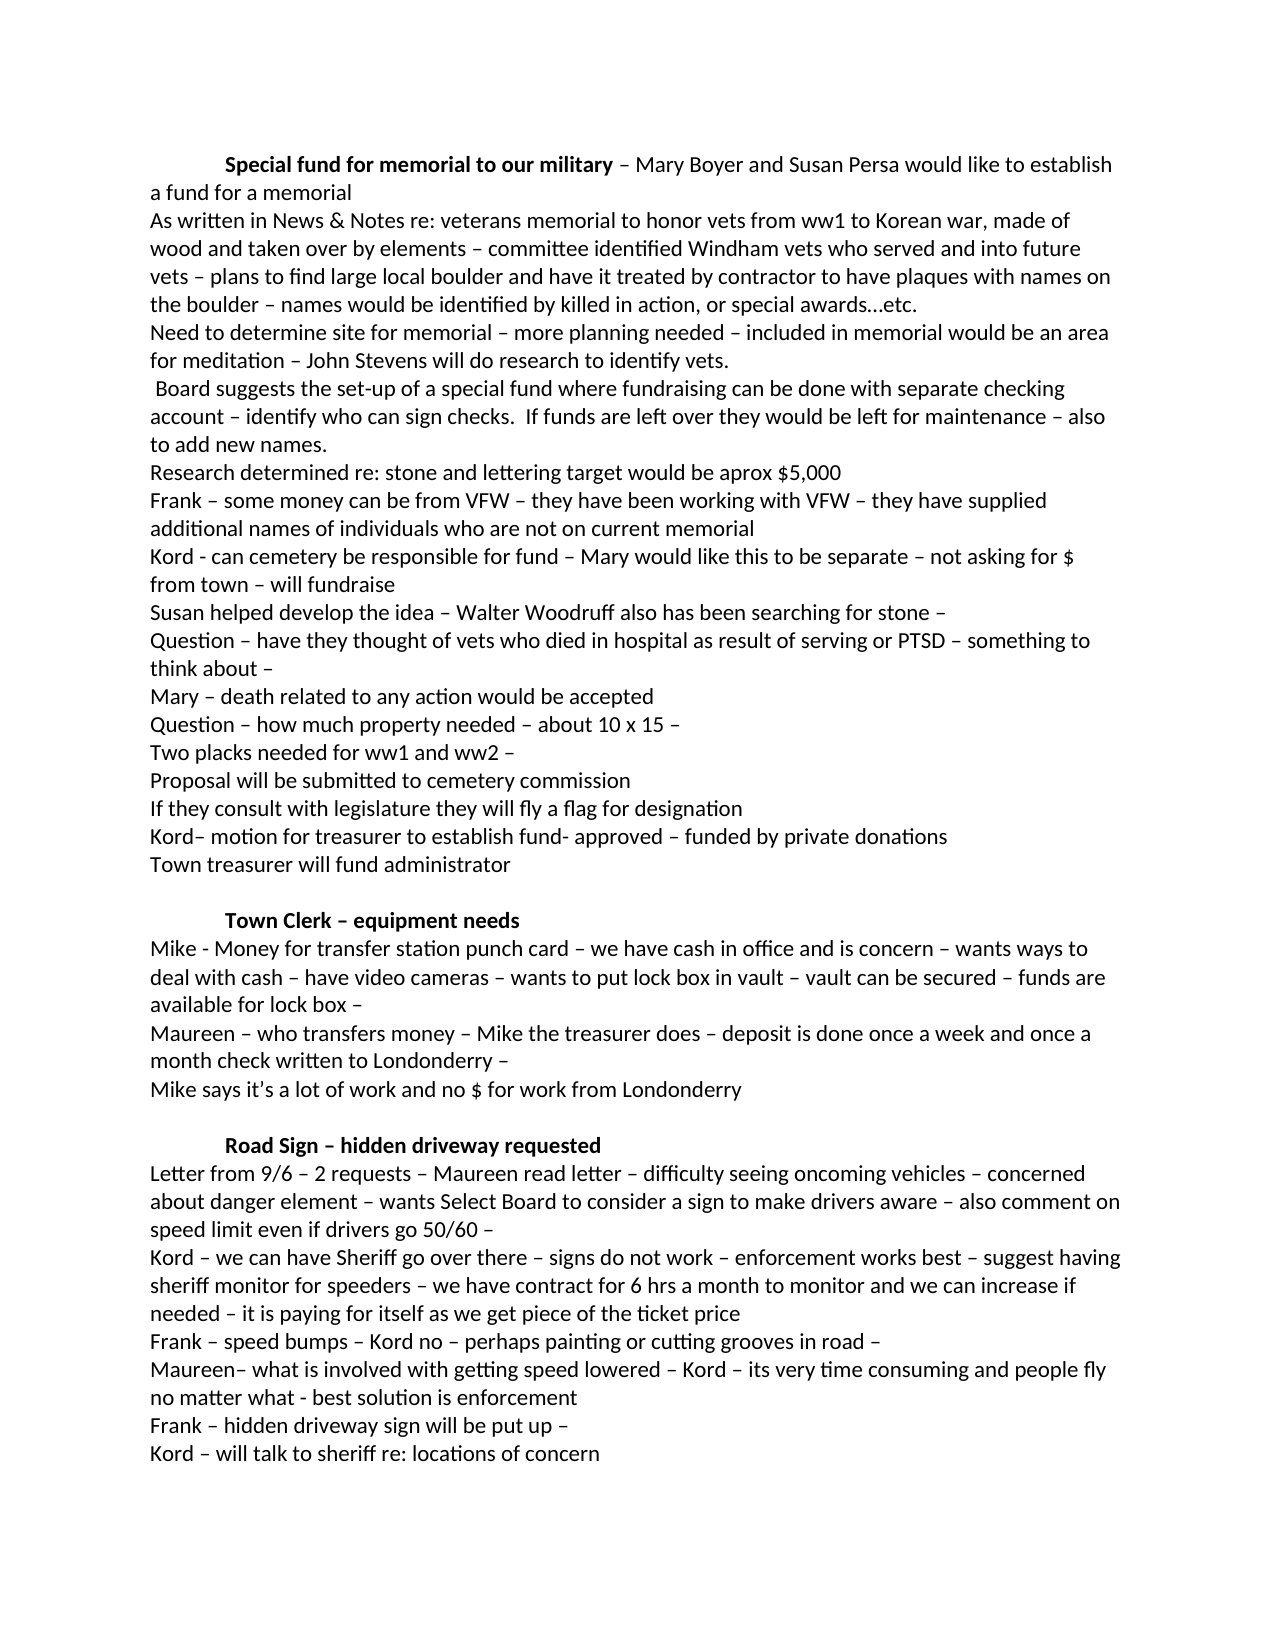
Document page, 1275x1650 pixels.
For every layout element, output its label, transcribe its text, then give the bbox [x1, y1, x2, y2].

text Town Clerk – equipment needs [150, 907, 1125, 934]
text Letter from 9/6 – 2 requests – Maureen read letter – difficulty seeing oncoming vehicles – concerned about danger element – wants Select Board to consider a sign to make drivers aware – also comment on speed limit even if drivers go 50/60 – [150, 1159, 1125, 1243]
text Frank – speed bumps – Kord no – perhaps painting or cutting grooves in road – [150, 1327, 1125, 1355]
text Kord– motion for treasurer to establish fund- approved – funded by private donations [150, 822, 1125, 851]
text As written in News & Notes re: veterans memorial to honor vets from ww1 to Korean war, made of wood and taken over by elements – committee identified Windham vets who served and into future vets – plans to find large local boulder and have it treated by contractor to have plaques with names on the boulder – names would be identified by killed in action, or special awards…etc. [150, 206, 1125, 318]
text Special fund for memorial to our military – Mary Boyer and Susan Persa would like to establish a fund for a memorial [150, 150, 1125, 206]
text If they consult with legislature they will fly a flag for designation [150, 794, 1125, 822]
text Research determined re: stone and lettering target would be aprox $5,000 [150, 458, 1125, 486]
text Maureen– what is involved with getting speed lowered – Kord – its very time consuming and people fly no matter what - best solution is enforcement [150, 1355, 1125, 1411]
text Maureen – who transfers money – Mike the treasurer does – deposit is done once a week and once a month check written to Londonderry – [150, 1019, 1125, 1075]
text Kord - can cemetery be responsible for fund – Mary would like this to be separate – not asking for $ from town – will fundraise [150, 542, 1125, 598]
text Kord – will talk to sheriff re: locations of concern [150, 1439, 1125, 1467]
text Town treasurer will fund administrator [150, 851, 1125, 878]
text Frank – some money can be from VFW – they have been working with VFW – they have supplied additional names of individuals who are not on current memorial [150, 486, 1125, 542]
text Board suggests the set-up of a special fund where fundraising can be done with separate checking account – identify who can sign checks. If funds are left over they would be left for maintenance – also to add new names. [150, 374, 1125, 458]
text Frank – hidden driveway sign will be put up – [150, 1411, 1125, 1439]
text Question – have they thought of vets who died in hospital as result of serving or PTSD – something to think about – [150, 626, 1125, 682]
text Road Sign – hidden driveway requested [150, 1131, 1125, 1159]
text Mike says it’s a lot of work and no $ for work from Londonderry [150, 1075, 1125, 1103]
text Kord – we can have Sheriff go over there – signs do not work – enforcement works best – suggest having sheriff monitor for speeders – we have contract for 6 hrs a month to monitor and we can increase if needed – it is paying for itself as we get piece of the ticket price [150, 1243, 1125, 1327]
text Proposal will be submitted to cemetery commission [150, 766, 1125, 794]
text Mike - Money for transfer station punch card – we have cash in office and is concern – wants ways to deal with cash – have video cameras – wants to put lock box in vault – vault can be secured – funds are available for lock box – [150, 934, 1125, 1019]
text Susan helped develop the idea – Walter Woodruff also has been searching for stone – [150, 598, 1125, 626]
text Mary – death related to any action would be accepted [150, 682, 1125, 710]
text Question – how much property needed – about 10 x 15 – [150, 710, 1125, 738]
text Need to determine site for memorial – more planning needed – included in memorial would be an area for meditation – John Stevens will do research to identify vets. [150, 318, 1125, 374]
text Two placks needed for ww1 and ww2 – [150, 738, 1125, 766]
